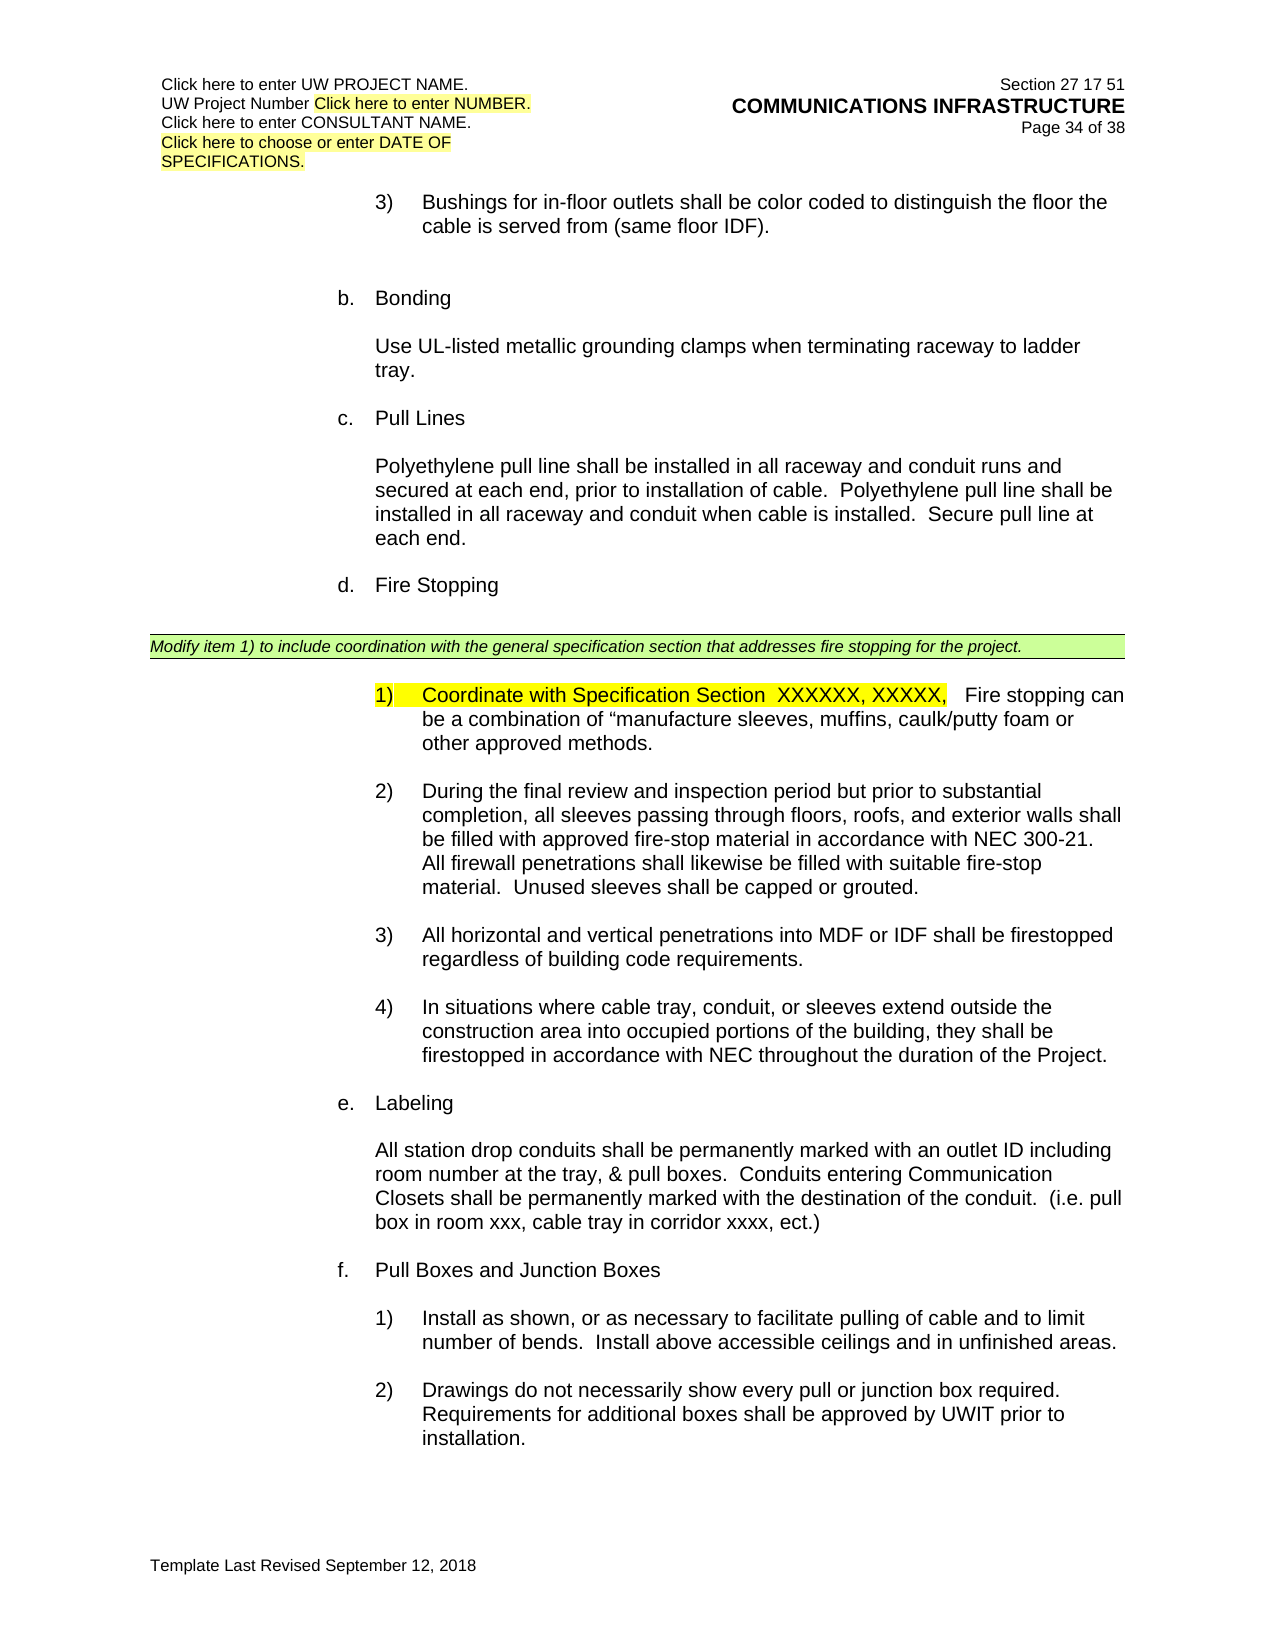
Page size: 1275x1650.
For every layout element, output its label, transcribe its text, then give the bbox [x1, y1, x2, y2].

list Pull Boxes and Junction Boxes [337, 1258, 1125, 1282]
list In situations where cable tray, conduit, or sleeves extend outside the construction area into occupied portions of the building, they shall be firestopped in accordance with NEC throughout the duration of the Project. [375, 994, 1125, 1066]
list Drawings do not necessarily show every pull or junction box required. Requirements for additional boxes shall be approved by UWIT prior to installation. [375, 1378, 1125, 1450]
text All station drop conduits shall be permanently marked with an outlet ID including room number at the tray, & pull boxes. Conduits entering Communication Closets shall be permanently marked with the destination of the conduit. (i.e. pull box in room xxx, cable tray in corridor xxxx, ect.) [375, 1138, 1125, 1234]
list All horizontal and vertical penetrations into MDF or IDF shall be firestopped regardless of building code requirements. [375, 923, 1125, 971]
list Fire Stopping [337, 573, 1125, 597]
list Coordinate with Specification Section XXXXXX, XXXXX, Fire stopping can be a combination of “manufacture sleeves, muffins, caulk/putty foam or other approved methods. [375, 683, 1125, 755]
list During the final review and inspection period but prior to substantial completion, all sleeves passing through floors, roofs, and exterior walls shall be filled with approved fire-stop material in accordance with NEC 300-21. All firewall penetrations shall likewise be filled with suitable fire-stop material. Unused sleeves shall be capped or grouted. [375, 779, 1125, 899]
list Labeling [337, 1090, 1125, 1114]
list Bushings for in-floor outlets shall be color coded to distinguish the floor the cable is served from (same floor IDF). [375, 190, 1125, 238]
list Bonding [337, 286, 1125, 310]
list Pull Lines [337, 406, 1125, 429]
list Install as shown, or as necessary to facilitate pulling of cable and to limit number of bends. Install above accessible ceilings and in unfinished areas. [375, 1306, 1125, 1354]
text Modify item 1) to include coordination with the general specification section that addresses fire stopping for the project. [150, 635, 1125, 658]
text Use UL-listed metallic grounding clamps when terminating raceway to ladder tray. [375, 334, 1125, 382]
text Polyethylene pull line shall be installed in all raceway and conduit runs and secured at each end, prior to installation of cable. Polyethylene pull line shall be installed in all raceway and conduit when cable is installed. Secure pull line at each end. [375, 453, 1125, 549]
